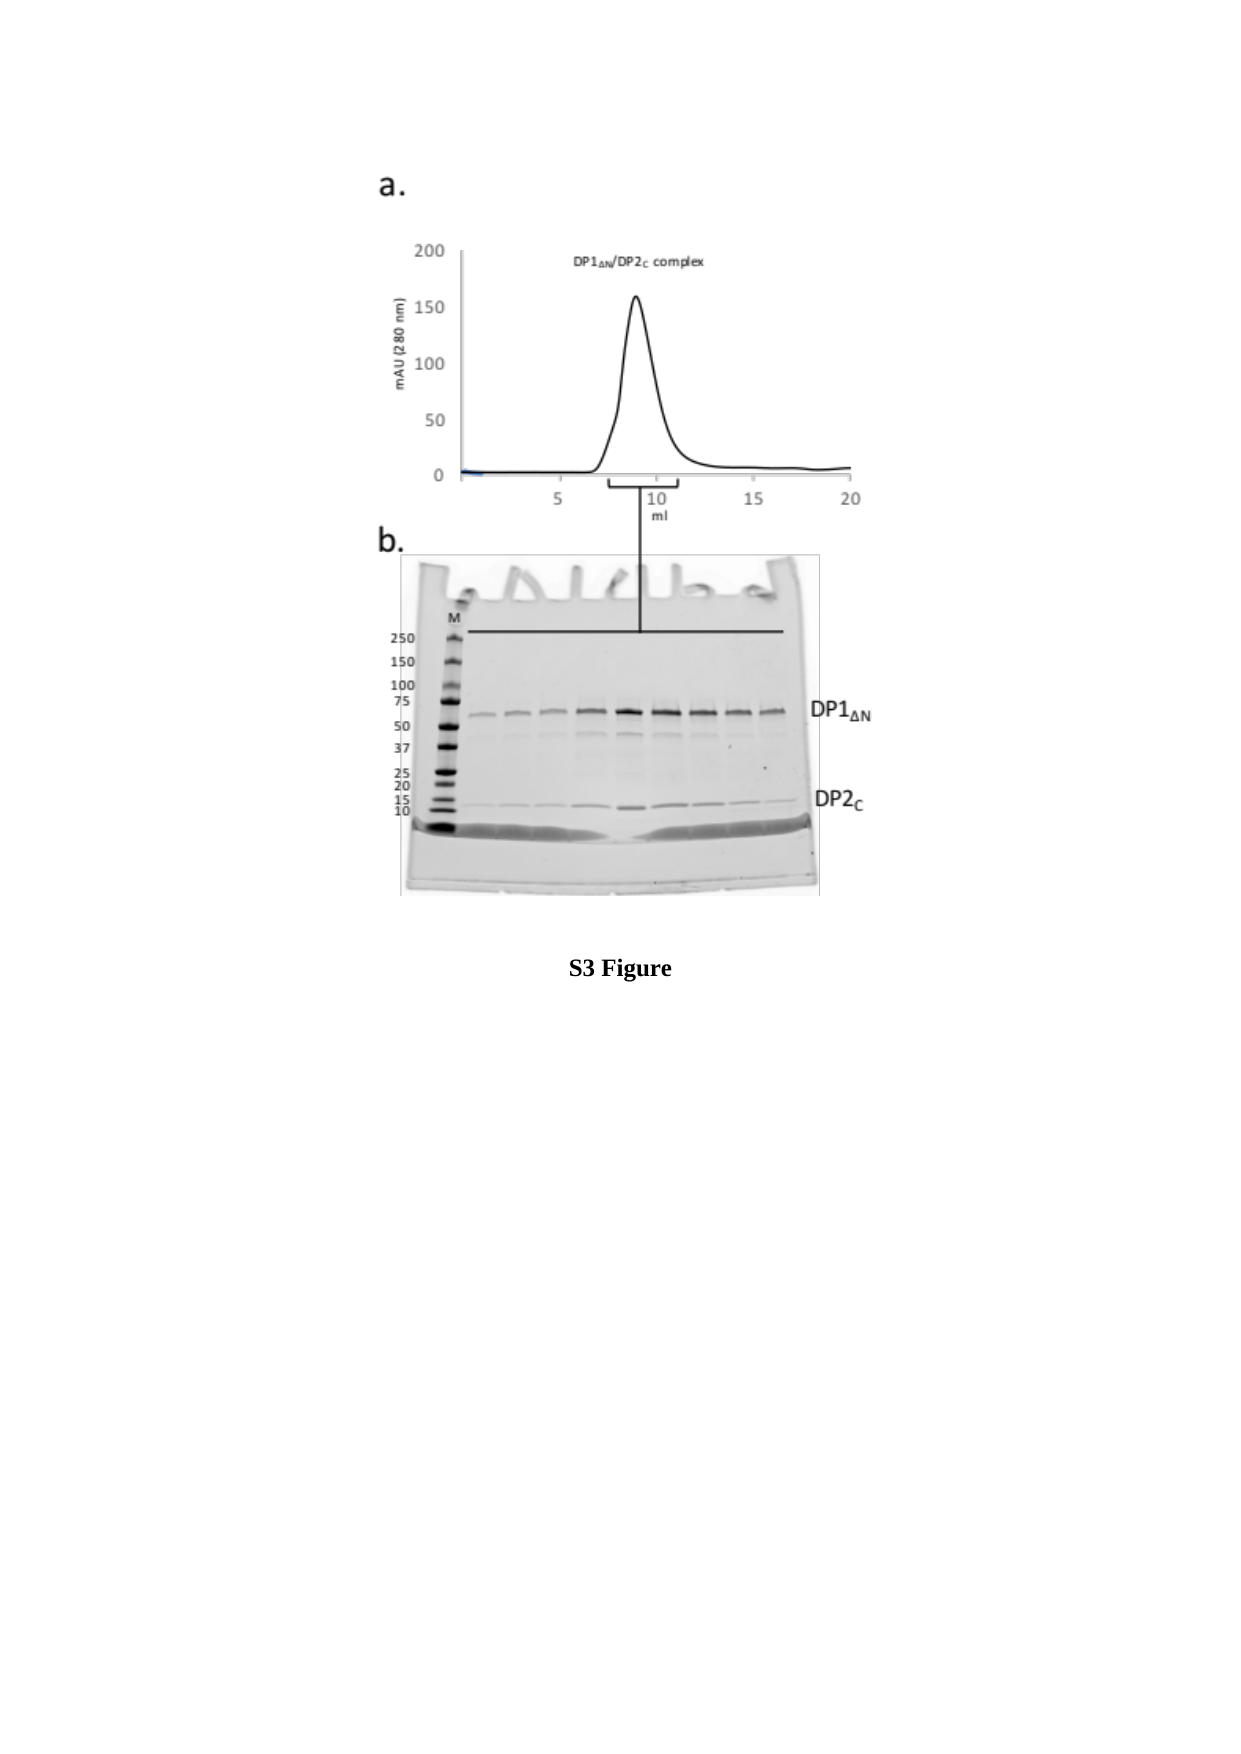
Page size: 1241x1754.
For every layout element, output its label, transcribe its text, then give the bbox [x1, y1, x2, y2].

text S3 Figure [148, 953, 1093, 982]
